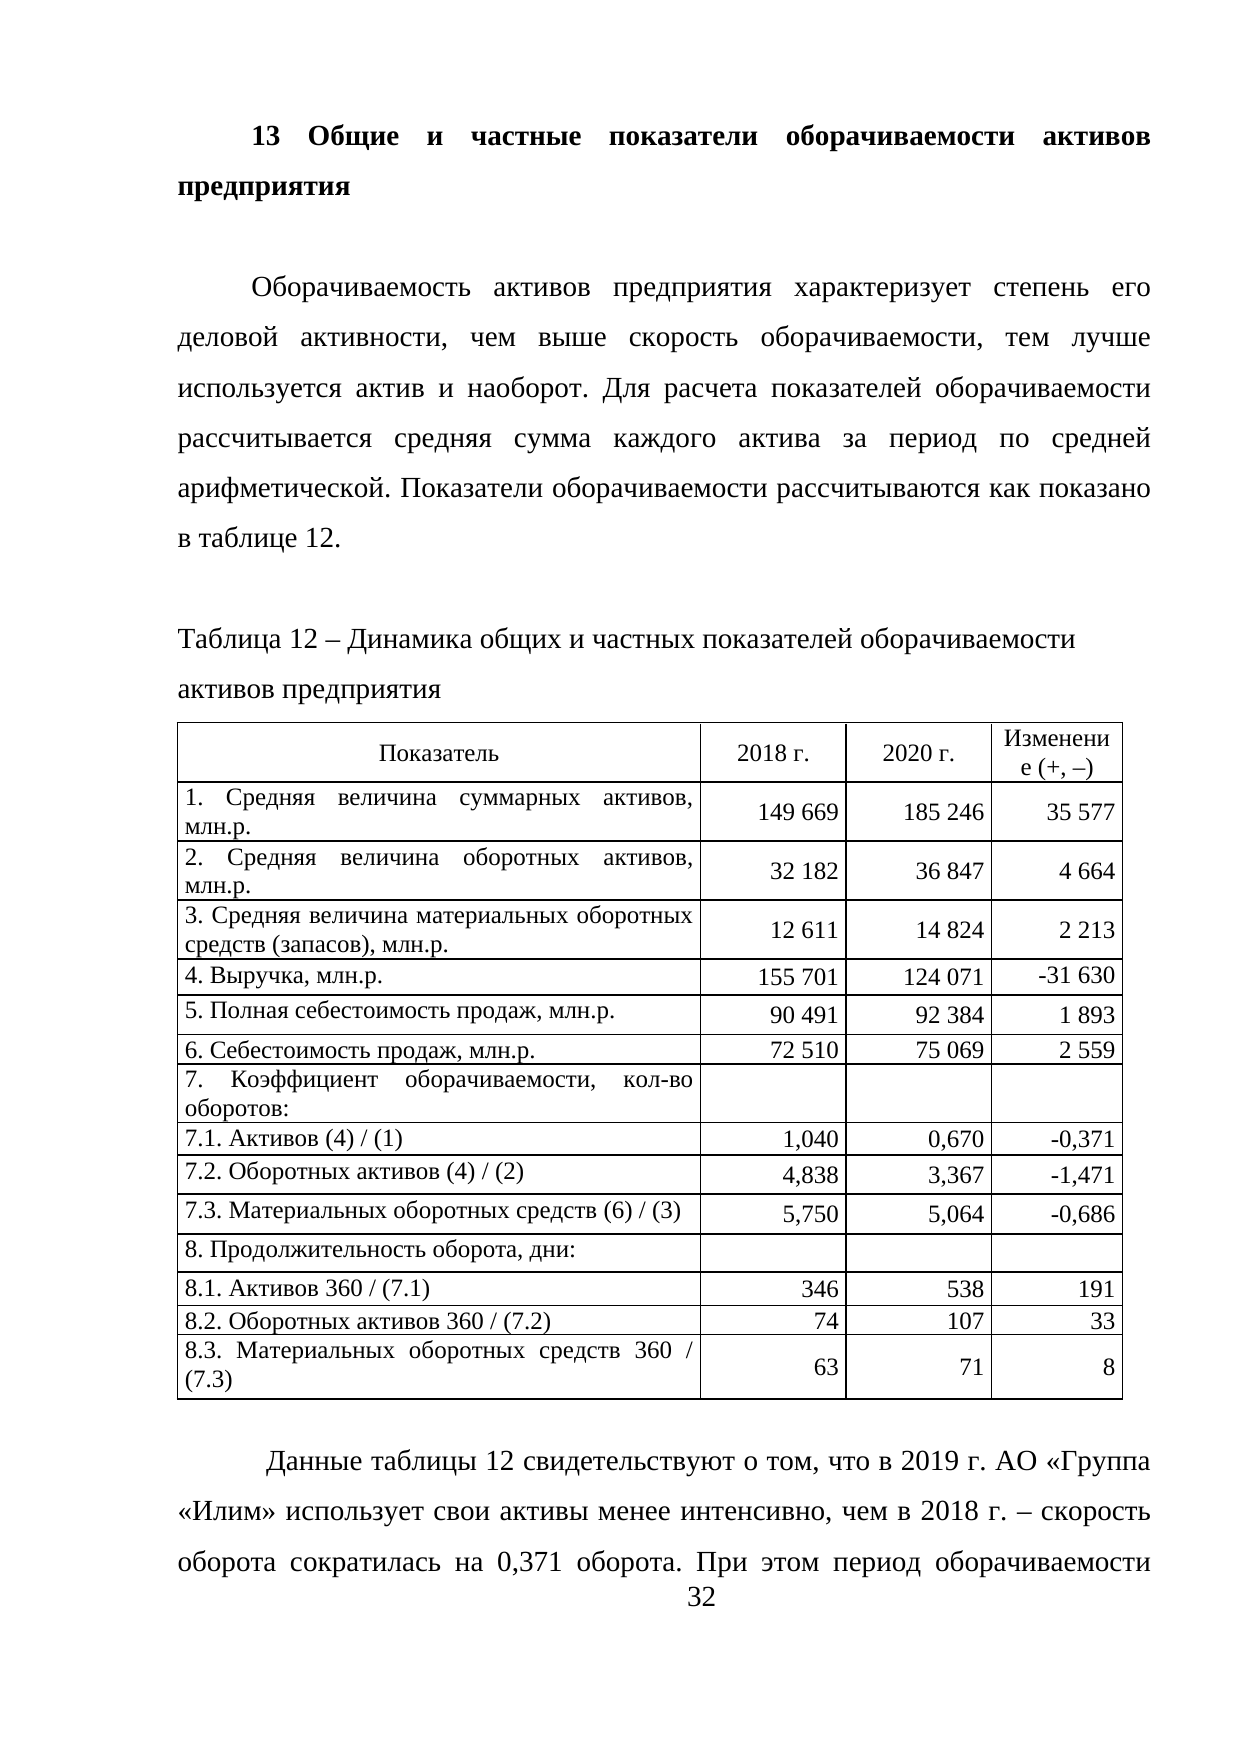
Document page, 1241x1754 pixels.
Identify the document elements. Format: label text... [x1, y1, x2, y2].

table_cell 2. Средняя величина оборотных активов, млн.р. [178, 842, 700, 899]
table_cell 7.2. Оборотных активов (4) / (2) [178, 1156, 700, 1193]
table_cell 538 [847, 1273, 991, 1304]
table_cell 4,838 [701, 1156, 845, 1193]
table_cell 1 893 [992, 996, 1122, 1033]
table_cell 8. Продолжительность оборота, дни: [178, 1235, 700, 1271]
table_cell 8 [992, 1335, 1122, 1398]
table_header 2020 г. [847, 723, 991, 781]
table_cell 74 [701, 1306, 845, 1334]
table_cell 4. Выручка, млн.р. [178, 960, 700, 994]
subtitle 13 Общие и частные показатели оборачиваемости активов предприятия [177, 118, 1152, 202]
text Оборачиваемость активов предприятия характеризует степень его деловой активности, чем выше скорость оборачиваемости, тем лучше используется актив и наоборот. Для расчета показателей оборачиваемости рассчитывается средняя сумма каждого актива за период по средней арифметической. Показатели оборачиваемости рассчитываются как показано в таблице 12. [177, 269, 1152, 554]
table_cell 8.3. Материальных оборотных средств 360 / (7.3) [178, 1335, 700, 1398]
table_cell 90 491 [701, 996, 845, 1033]
table_cell [992, 1065, 1122, 1122]
table_cell 191 [992, 1273, 1122, 1304]
table_cell 92 384 [847, 996, 991, 1033]
table_cell 7.3. Материальных оборотных средств (6) / (3) [178, 1195, 700, 1233]
table_cell 155 701 [701, 960, 845, 994]
table_cell 2 213 [992, 901, 1122, 958]
table_cell 3,367 [847, 1156, 991, 1193]
text Таблица 12 – Динамика общих и частных показателей оборачиваемости [177, 621, 1152, 655]
table_cell 32 182 [701, 842, 845, 899]
table_cell 71 [847, 1335, 991, 1398]
table_cell 3. Средняя величина материальных оборотных средств (запасов), млн.р. [178, 901, 700, 958]
table_cell 5,750 [701, 1195, 845, 1233]
table_cell 6. Себестоимость продаж, млн.р. [178, 1035, 700, 1063]
table_cell 33 [992, 1306, 1122, 1334]
table_cell 107 [847, 1306, 991, 1334]
table_cell -1,471 [992, 1156, 1122, 1193]
table_cell 2 559 [992, 1035, 1122, 1063]
table_cell 36 847 [847, 842, 991, 899]
table_cell 149 669 [701, 783, 845, 840]
table_cell 1. Средняя величина суммарных активов, млн.р. [178, 783, 700, 840]
table_cell 8.1. Активов 360 / (7.1) [178, 1273, 700, 1304]
table_cell 5,064 [847, 1195, 991, 1233]
table_cell [992, 1235, 1122, 1271]
table_cell [701, 1235, 845, 1271]
table_cell 14 824 [847, 901, 991, 958]
text активов предприятия [177, 672, 1152, 705]
table_cell 0,670 [847, 1123, 991, 1154]
table_cell -0,686 [992, 1195, 1122, 1233]
table_header 2018 г. [701, 723, 846, 781]
table_header Изменение (+, –) [992, 723, 1122, 781]
table_cell 75 069 [847, 1035, 991, 1063]
table_cell [847, 1235, 991, 1271]
table_cell 7. Коэффициент оборачиваемости, кол-во оборотов: [178, 1065, 700, 1122]
table_cell 185 246 [847, 783, 991, 840]
table_cell 124 071 [847, 960, 991, 994]
table_cell 35 577 [992, 783, 1122, 840]
table_cell -31 630 532 [992, 960, 1122, 994]
table_cell 12 611 [701, 901, 845, 958]
table_cell [701, 1065, 845, 1122]
table_cell 63 [701, 1335, 845, 1398]
table_cell 7.1. Активов (4) / (1) [178, 1123, 700, 1154]
table_cell 8.2. Оборотных активов 360 / (7.2) [178, 1306, 700, 1334]
table_cell 4 664 [992, 842, 1122, 899]
table_cell 72 510 [701, 1035, 845, 1063]
table_cell -0,371 [992, 1123, 1122, 1154]
table_header Показатель [178, 723, 700, 781]
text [177, 1443, 1152, 1577]
table_cell [847, 1065, 991, 1122]
table_cell 5. Полная себестоимость продаж, млн.р. [178, 996, 700, 1033]
table_cell 346 [701, 1273, 845, 1304]
table_cell 1,040 [701, 1123, 845, 1154]
